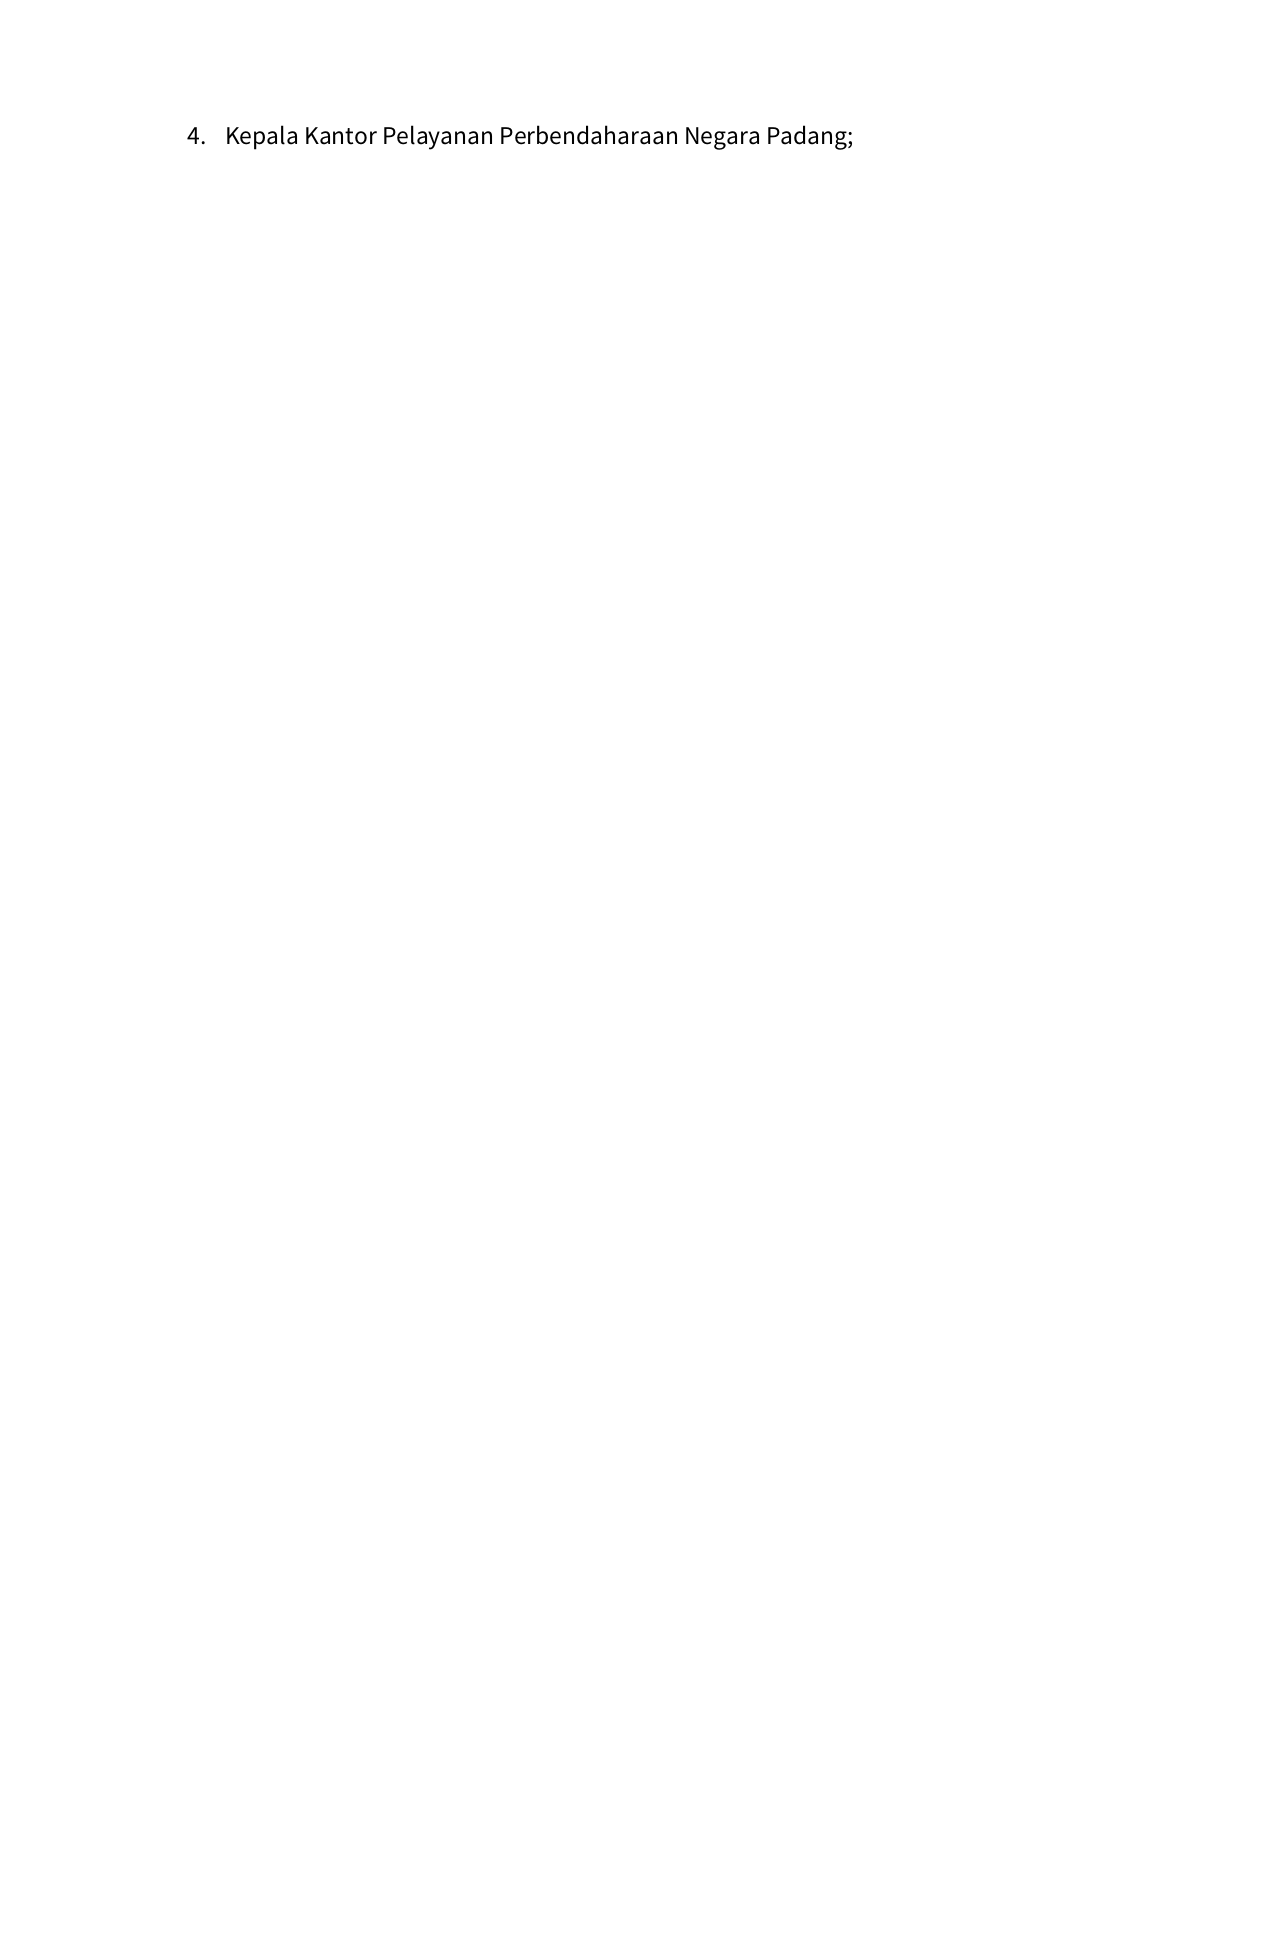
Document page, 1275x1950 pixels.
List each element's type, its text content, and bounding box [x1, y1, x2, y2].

list Kepala Kantor Pelayanan Perbendaharaan Negara Padang; [187, 118, 1125, 151]
